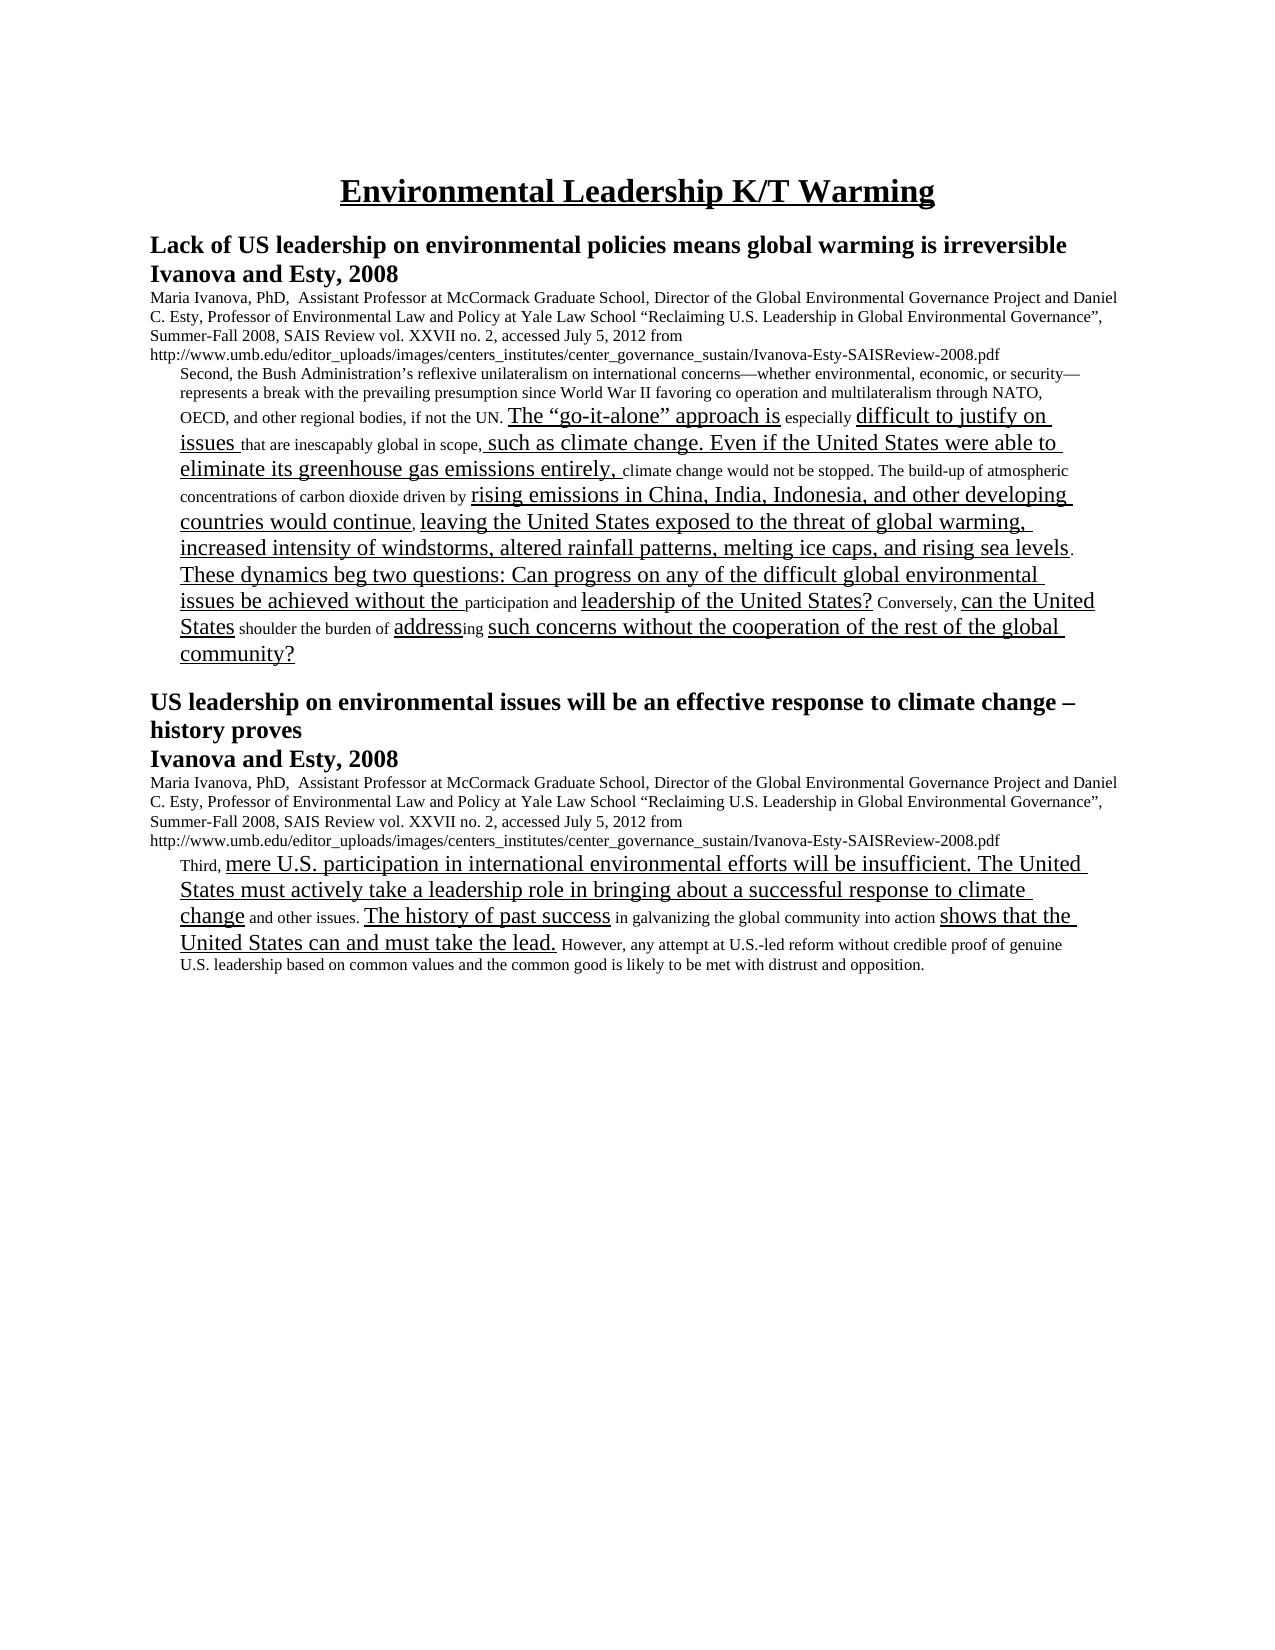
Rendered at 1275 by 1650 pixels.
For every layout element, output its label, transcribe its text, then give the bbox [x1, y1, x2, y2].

text Maria Ivanova, PhD, Assistant Professor at McCormack Graduate School, Director of the Global Environmental Governance Project and Daniel C. Esty, Professor of Environmental Law and Policy at Yale Law School “Reclaiming U.S. Leadership in Global Environmental Governance”, Summer-Fall 2008, SAIS Review vol. XXVII no. 2, accessed July 5, 2012 from http://www.umb.edu/editor_uploads/images/centers_institutes/center_governance_sustain/Ivanova-Esty-SAISReview-2008.pdf [150, 287, 1125, 364]
text Second, the Bush Administration’s reflexive unilateralism on international concerns—whether environmental, economic, or security—represents a break with the prevailing presumption since World War II favoring co operation and multilateralism through NATO, OECD, and other regional bodies, if not the UN. The “go-it-alone” approach is especially difficult to justify on issues that are inescapably global in scope, such as climate change. Even if the United States were able to eliminate its greenhouse gas emissions entirely, climate change would not be stopped. The build-up of atmospheric concentrations of carbon dioxide driven by rising emissions in China, India, Indonesia, and other developing countries would continue, leaving the United States exposed to the threat of global warming, increased intensity of windstorms, altered rainfall patterns, melting ice caps, and rising sea levels. These dynamics beg two questions: Can progress on any of the difficult global environmental issues be achieved without the participation and leadership of the United States? Conversely, can the United States shoulder the burden of addressing such concerns without the cooperation of the rest of the global community? [180, 364, 1095, 666]
text Third, mere U.S. participation in international environmental efforts will be insufficient. The United States must actively take a leadership role in bringing about a successful response to climate change and other issues. The history of past success in galvanizing the global community into action shows that the United States can and must take the lead. However, any attempt at U.S.-led reform without credible proof of genuine U.S. leadership based on common values and the common good is likely to be met with distrust and opposition. [180, 850, 1095, 974]
text Maria Ivanova, PhD, Assistant Professor at McCormack Graduate School, Director of the Global Environmental Governance Project and Daniel C. Esty, Professor of Environmental Law and Policy at Yale Law School “Reclaiming U.S. Leadership in Global Environmental Governance”, Summer-Fall 2008, SAIS Review vol. XXVII no. 2, accessed July 5, 2012 from http://www.umb.edu/editor_uploads/images/centers_institutes/center_governance_sustain/Ivanova-Esty-SAISReview-2008.pdf [150, 773, 1125, 850]
text Ivanova and Esty, 2008 [150, 744, 1125, 773]
subtitle US leadership on environmental issues will be an effective response to climate change – history proves [150, 687, 1125, 744]
subtitle Lack of US leadership on environmental policies means global warming is irreversible [150, 230, 1125, 259]
subtitle Environmental Leadership K/T Warming [150, 171, 1125, 209]
text Ivanova and Esty, 2008 [150, 259, 1125, 287]
